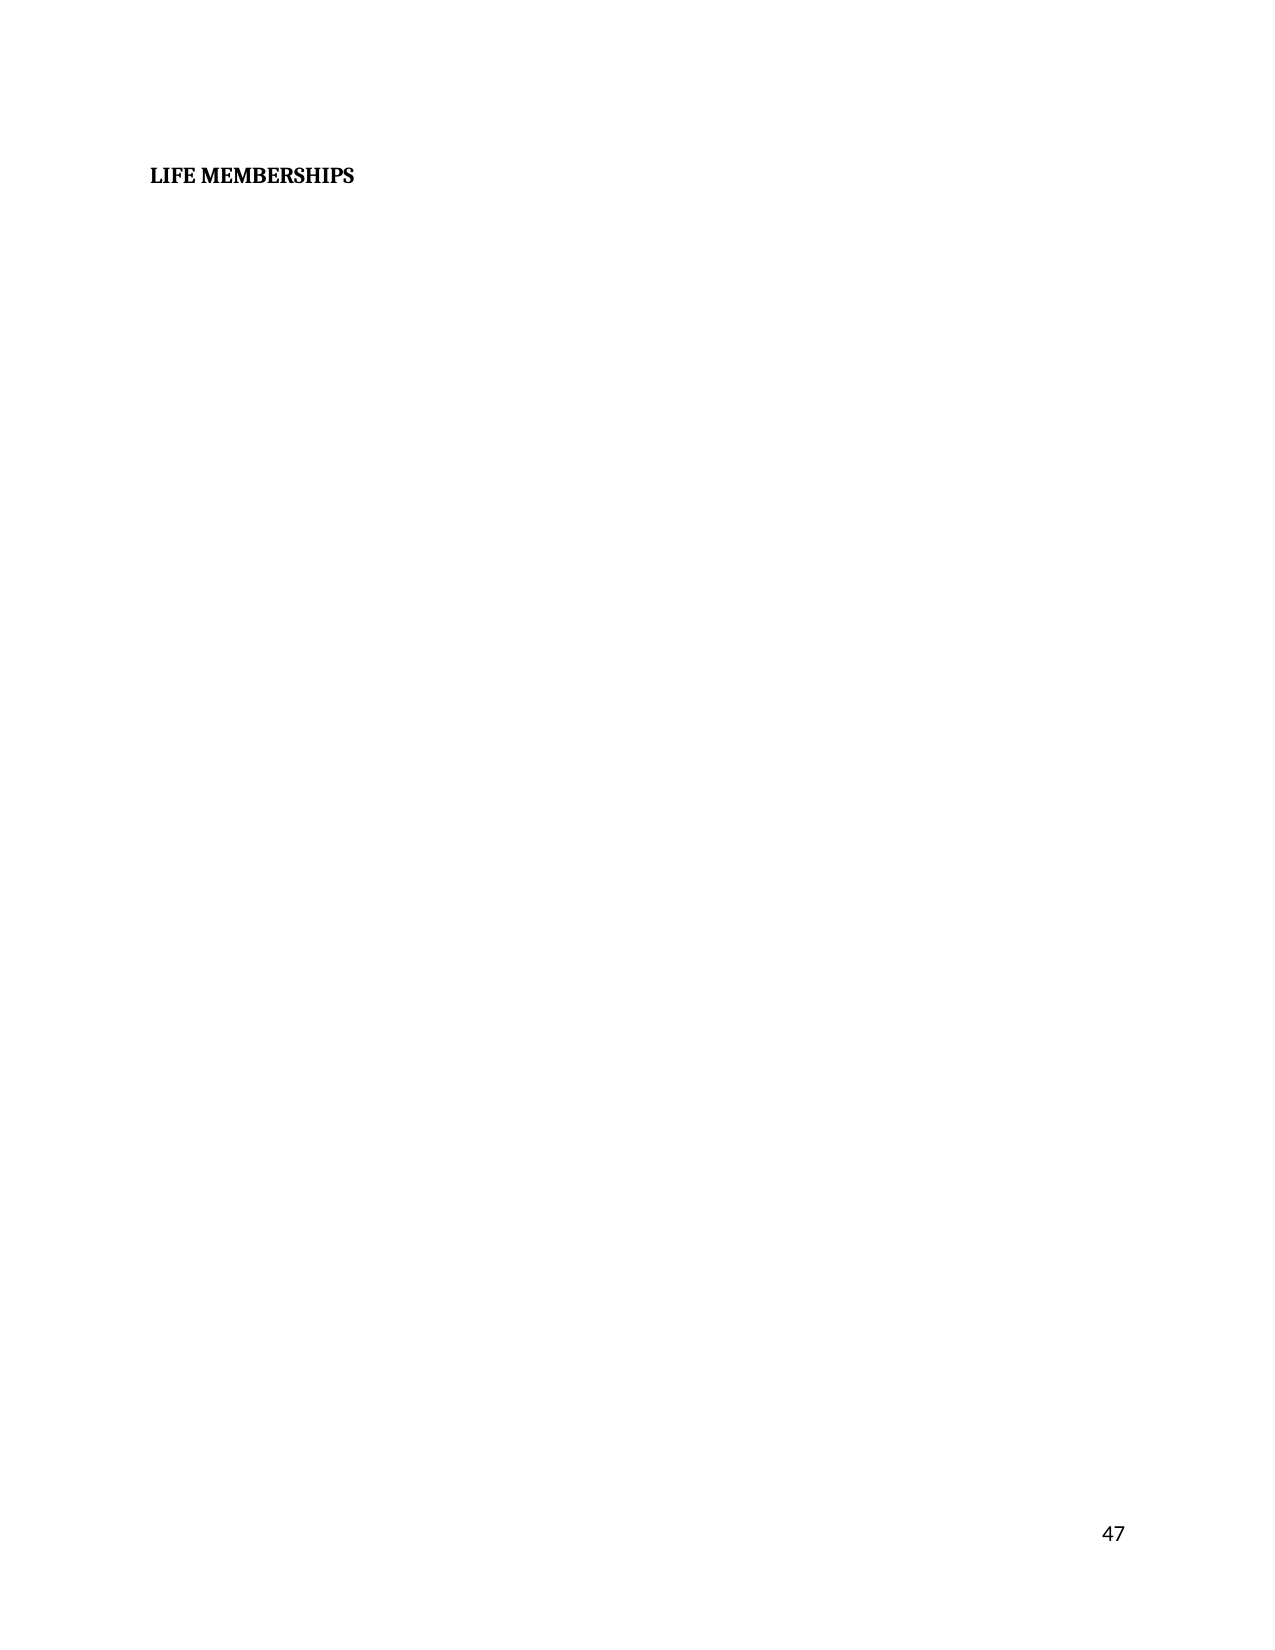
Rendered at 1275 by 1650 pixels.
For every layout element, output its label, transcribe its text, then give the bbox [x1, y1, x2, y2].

subtitle LIFE MEMBERSHIPS [150, 162, 1125, 189]
